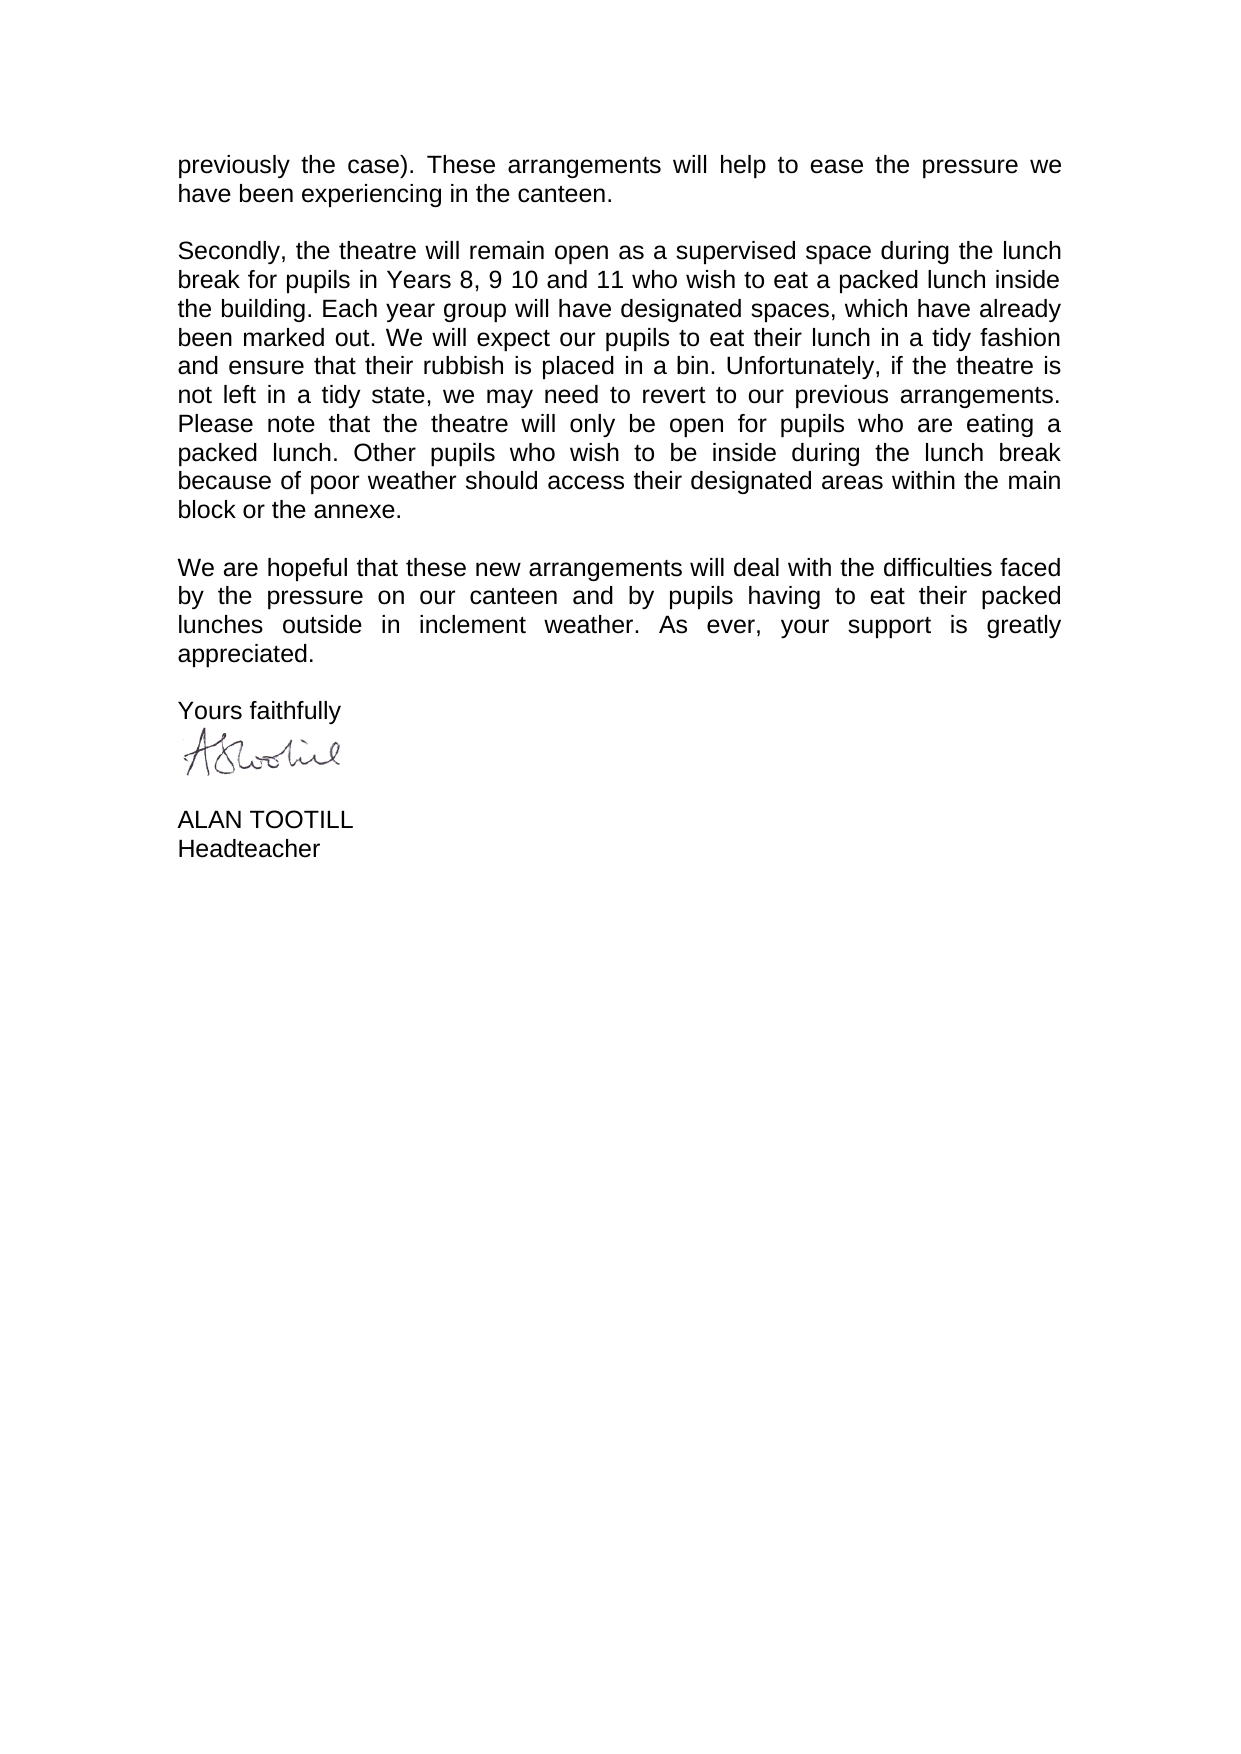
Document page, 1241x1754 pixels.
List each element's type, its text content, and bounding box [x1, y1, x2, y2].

text ALAN TOOTILL [177, 805, 1063, 834]
text We are hopeful that these new arrangements will deal with the difficulties faced by the pressure on our canteen and by pupils having to eat their packed lunches outside in inclement weather. As ever, your support is greatly appreciated. [177, 552, 1063, 667]
text Headteacher [177, 834, 1063, 863]
text Secondly, the theatre will remain open as a supervised space during the lunch break for pupils in Years 8, 9 10 and 11 who wish to eat a packed lunch inside the building. Each year group will have designated spaces, which have already been marked out. We will expect our pupils to eat their lunch in a tidy fashion and ensure that their rubbish is placed in a bin. Unfortunately, if the theatre is not left in a tidy state, we may need to revert to our previous arrangements. Please note that the theatre will only be open for pupils who are eating a packed lunch. Other pupils who wish to be inside during the lunch break because of poor weather should access their designated areas within the main block or the annexe. [177, 236, 1063, 524]
text Yours faithfully [177, 696, 1063, 725]
picture [177, 725, 347, 777]
